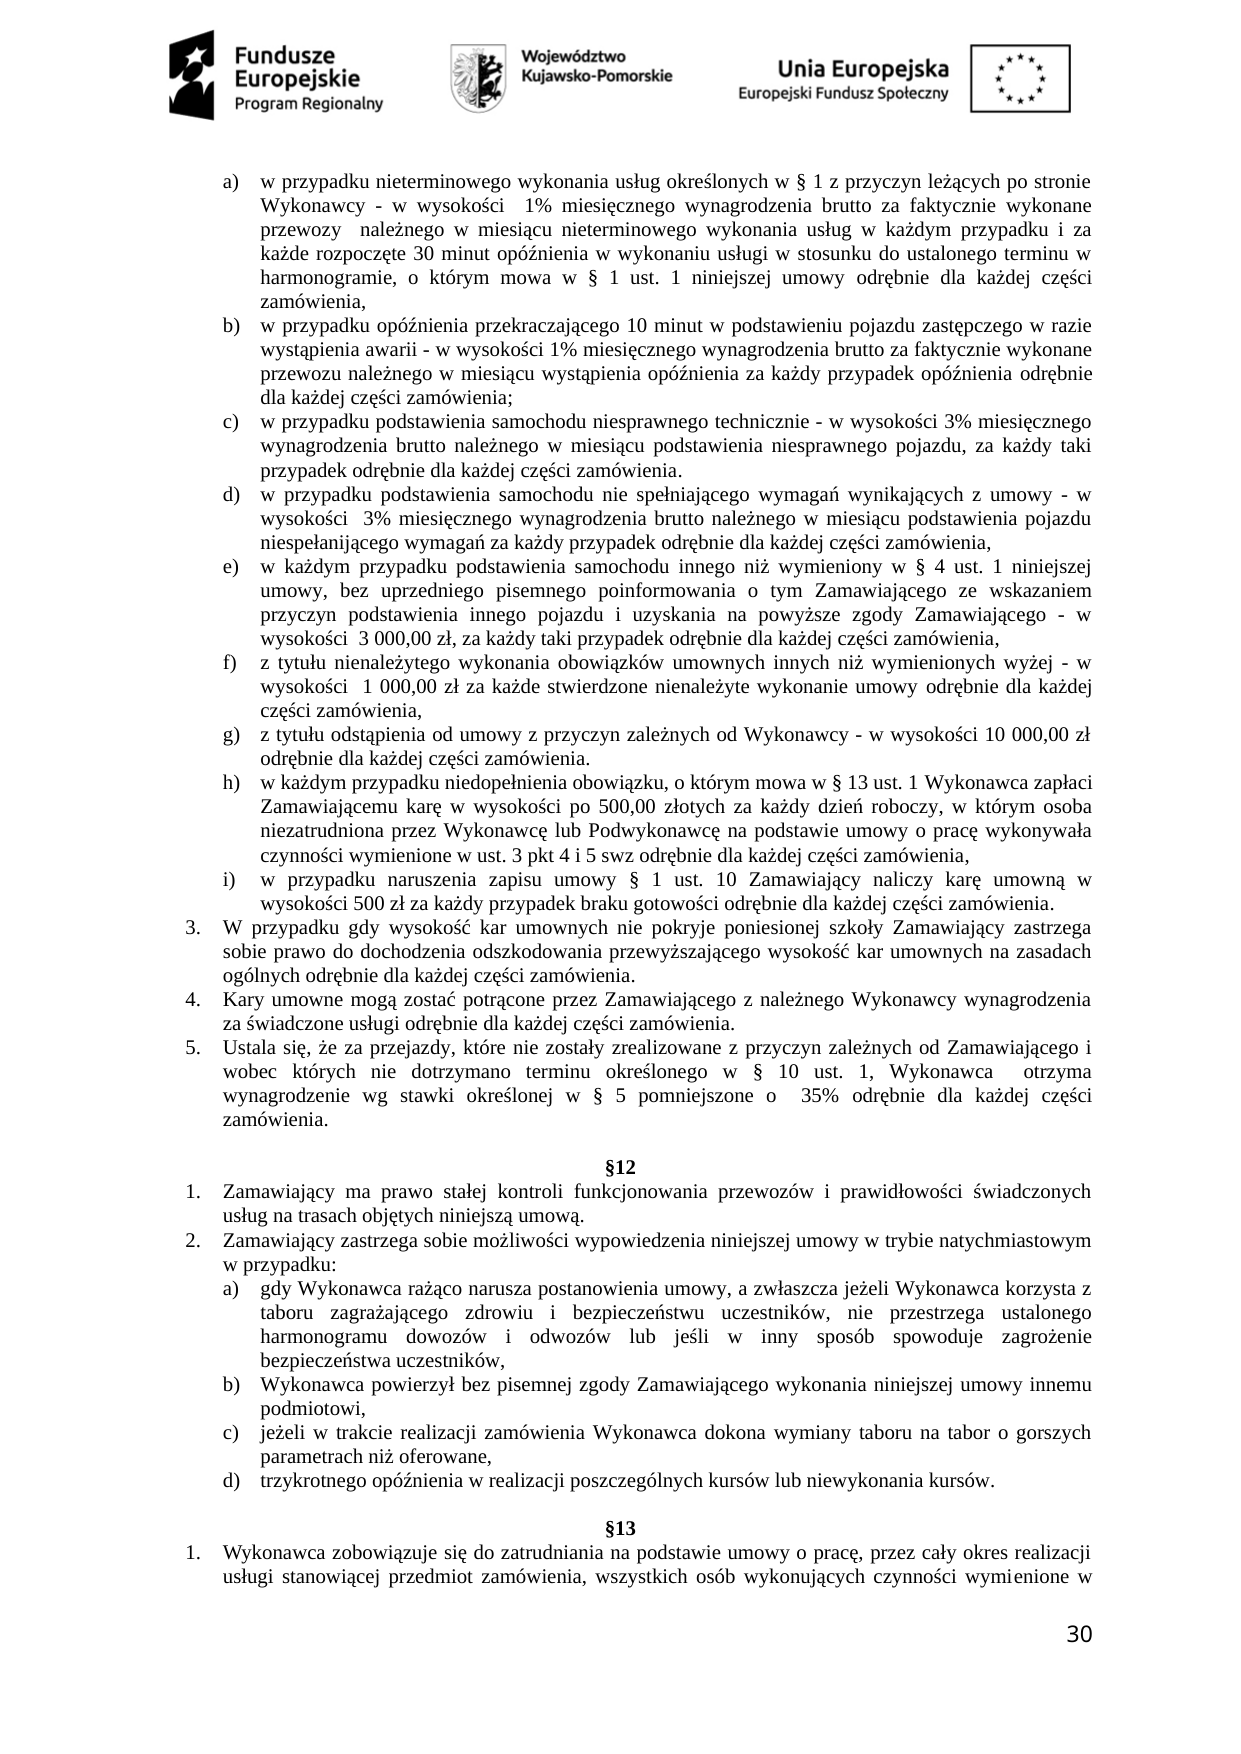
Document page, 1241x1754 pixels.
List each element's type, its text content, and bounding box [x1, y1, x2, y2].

list z tytułu nienależytego wykonania obowiązków umownych innych niż wymienionych wyżej - w wysokości 1 000,00 zł za każde stwierdzone nienależyte wykonanie umowy odrębnie dla każdej części zamówienia, [223, 650, 1093, 722]
list Zamawiający zastrzega sobie możliwości wypowiedzenia niniejszej umowy w trybie natychmiastowym w przypadku: [185, 1227, 1093, 1276]
text §12 [148, 1155, 1093, 1179]
list Kary umowne mogą zostać potrącone przez Zamawiającego z należnego Wykonawcy wynagrodzenia za świadczone usługi odrębnie dla każdej części zamówienia. [185, 987, 1093, 1035]
list W przypadku gdy wysokość kar umownych nie pokryje poniesionej szkoły Zamawiający zastrzega sobie prawo do dochodzenia odszkodowania przewyższającego wysokość kar umownych na zasadach ogólnych odrębnie dla każdej części zamówienia. [185, 915, 1093, 987]
list Wykonawca powierzył bez pisemnej zgody Zamawiającego wykonania niniejszej umowy innemu podmiotowi, [223, 1372, 1093, 1420]
list jeżeli w trakcie realizacji zamówienia Wykonawca dokona wymiany taboru na tabor o gorszych parametrach niż oferowane, [223, 1420, 1093, 1468]
list Zamawiający ma prawo stałej kontroli funkcjonowania przewozów i prawidłowości świadczonych usług na trasach objętych niniejszą umową. [185, 1179, 1093, 1227]
list z tytułu odstąpienia od umowy z przyczyn zależnych od Wykonawcy - w wysokości 10 000,00 zł odrębnie dla każdej części zamówienia. [223, 722, 1093, 770]
list gdy Wykonawca rażąco narusza postanowienia umowy, a zwłaszcza jeżeli Wykonawca korzysta z taboru zagrażającego zdrowiu i bezpieczeństwu uczestników, nie przestrzega ustalonego harmonogramu dowozów i odwozów lub jeśli w inny sposób spowoduje zagrożenie bezpieczeństwa uczestników, [223, 1276, 1093, 1372]
list w przypadku naruszenia zapisu umowy § 1 ust. 10 Zamawiający naliczy karę umowną w wysokości 500 zł za każdy przypadek braku gotowości odrębnie dla każdej części zamówienia. [223, 867, 1093, 915]
text §13 [148, 1516, 1093, 1540]
list trzykrotnego opóźnienia w realizacji poszczególnych kursów lub niewykonania kursów. [223, 1468, 1093, 1492]
list w każdym przypadku podstawienia samochodu innego niż wymieniony w § 4 ust. 1 niniejszej umowy, bez uprzedniego pisemnego poinformowania o tym Zamawiającego ze wskazaniem przyczyn podstawienia innego pojazdu i uzyskania na powyższe zgody Zamawiającego - w wysokości 3 000,00 zł, za każdy taki przypadek odrębnie dla każdej części zamówienia, [223, 554, 1093, 650]
list w przypadku opóźnienia przekraczającego 10 minut w podstawieniu pojazdu zastępczego w razie wystąpienia awarii - w wysokości 1% miesięcznego wynagrodzenia brutto za faktycznie wykonane przewozu należnego w miesiącu wystąpienia opóźnienia za każdy przypadek opóźnienia odrębnie dla każdej części zamówienia; [223, 313, 1093, 409]
list w przypadku nieterminowego wykonania usług określonych w § 1 z przyczyn leżących po stronie Wykonawcy - w wysokości 1% miesięcznego wynagrodzenia brutto za faktycznie wykonane przewozy należnego w miesiącu nieterminowego wykonania usług w każdym przypadku i za każde rozpoczęte 30 minut opóźnienia w wykonaniu usługi w stosunku do ustalonego terminu w harmonogramie, o którym mowa w § 1 ust. 1 niniejszej umowy odrębnie dla każdej części zamówienia, [223, 169, 1093, 313]
picture [147, 7, 1093, 142]
list w przypadku podstawienia samochodu nie spełniającego wymagań wynikających z umowy - w wysokości 3% miesięcznego wynagrodzenia brutto należnego w miesiącu podstawienia pojazdu niespełanijącego wymagań za każdy przypadek odrębnie dla każdej części zamówienia, [223, 482, 1093, 554]
list w przypadku podstawienia samochodu niesprawnego technicznie - w wysokości 3% miesięcznego wynagrodzenia brutto należnego w miesiącu podstawienia niesprawnego pojazdu, za każdy taki przypadek odrębnie dla każdej części zamówienia. [223, 409, 1093, 482]
list w każdym przypadku niedopełnienia obowiązku, o którym mowa w § 13 ust. 1 Wykonawca zapłaci Zamawiającemu karę w wysokości po 500,00 złotych za każdy dzień roboczy, w którym osoba niezatrudniona przez Wykonawcę lub Podwykonawcę na podstawie umowy o pracę wykonywała czynności wymienione w ust. 3 pkt 4 i 5 swz odrębnie dla każdej części zamówienia, [223, 770, 1093, 867]
list Ustala się, że za przejazdy, które nie zostały zrealizowane z przyczyn zależnych od Zamawiającego i wobec których nie dotrzymano terminu określonego w § 10 ust. 1, Wykonawca otrzyma wynagrodzenie wg stawki określonej w § 5 pomniejszone o 35% odrębnie dla każdej części zamówienia. [185, 1035, 1093, 1131]
